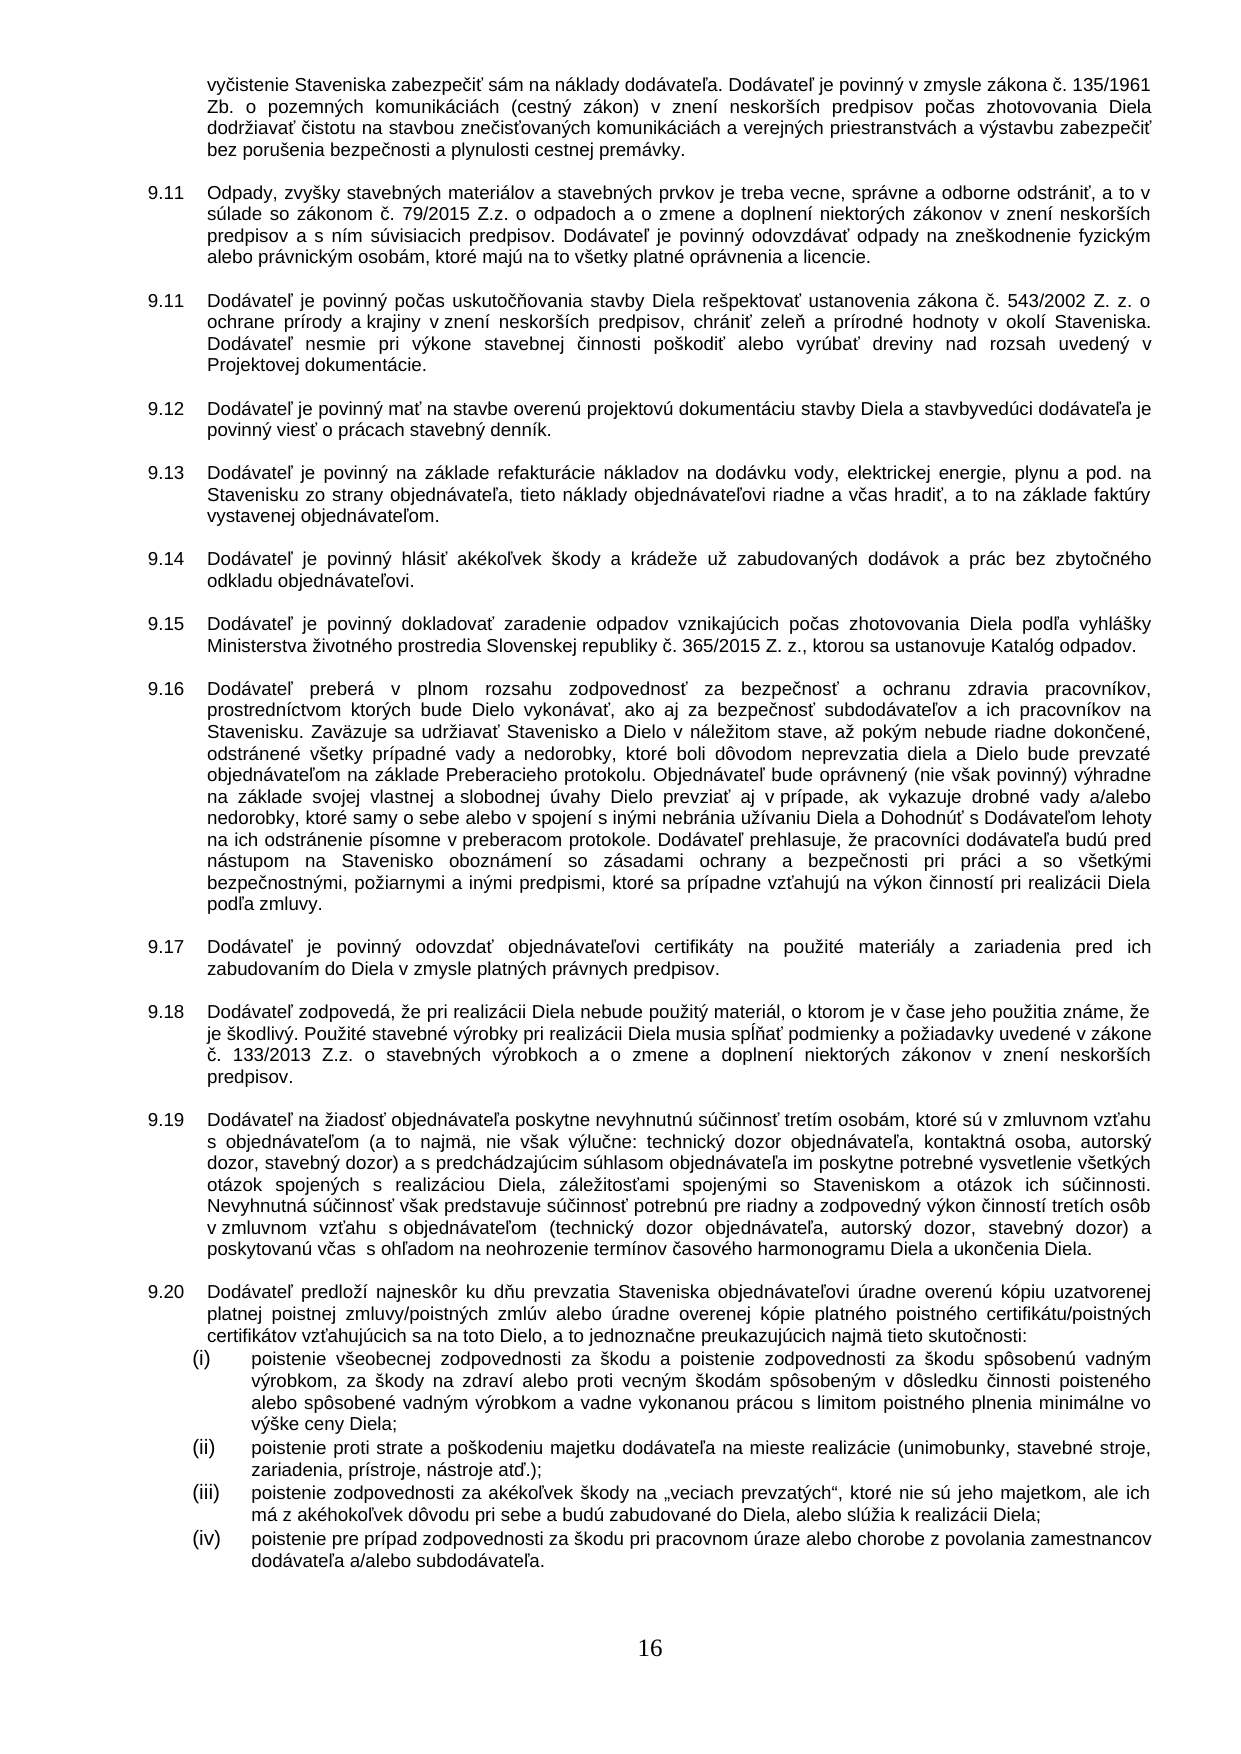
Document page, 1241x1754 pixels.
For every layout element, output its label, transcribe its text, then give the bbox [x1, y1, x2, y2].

list poistenie všeobecnej zodpovednosti za škodu a poistenie zodpovednosti za škodu spôsobenú vadným výrobkom, za škody na zdraví alebo proti vecným škodám spôsobeným v dôsledku činnosti poisteného alebo spôsobené vadným výrobkom a vadne vykonanou prácou s limitom poistného plnenia minimálne vo výške ceny Diela; [192, 1346, 1152, 1435]
list Dodávateľ je povinný na základe refakturácie nákladov na dodávku vody, elektrickej energie, plynu a pod. na Stavenisku zo strany objednávateľa, tieto náklady objednávateľovi riadne a včas hradiť, a to na základe faktúry vystavenej objednávateľom. [148, 462, 1152, 527]
list Dodávateľ preberá v plnom rozsahu zodpovednosť za bezpečnosť a ochranu zdravia pracovníkov, prostredníctvom ktorých bude Dielo vykonávať, ako aj za bezpečnosť subdodávateľov a ich pracovníkov na Stavenisku. Zaväzuje sa udržiavať Stavenisko a Dielo v náležitom stave, až pokým nebude riadne dokončené, odstránené všetky prípadné vady a nedorobky, ktoré boli dôvodom neprevzatia diela a Dielo bude prevzaté objednávateľom na základe Preberacieho protokolu. Objednávateľ bude oprávnený (nie však povinný) výhradne na základe svojej vlastnej a slobodnej úvahy Dielo prevziať aj v prípade, ak vykazuje drobné vady a/alebo nedorobky, ktoré samy o sebe alebo v spojení s inými nebránia užívaniu Diela a Dohodnúť s Dodávateľom lehoty na ich odstránenie písomne v preberacom protokole. Dodávateľ prehlasuje, že pracovníci dodávateľa budú pred nástupom na Stavenisko oboznámení so zásadami ochrany a bezpečnosti pri práci a so všetkými bezpečnostnými, požiarnymi a inými predpismi, ktoré sa prípadne vzťahujú na výkon činností pri realizácii Diela podľa zmluvy. [148, 678, 1152, 915]
list Dodávateľ je povinný počas uskutočňovania stavby Diela rešpektovať ustanovenia zákona č. 543/2002 Z. z. o ochrane prírody a krajiny v znení neskorších predpisov, chrániť zeleň a prírodné hodnoty v okolí Staveniska. Dodávateľ nesmie pri výkone stavebnej činnosti poškodiť alebo vyrúbať dreviny nad rozsah uvedený v Projektovej dokumentácie. [148, 289, 1152, 376]
list poistenie proti strate a poškodeniu majetku dodávateľa na mieste realizácie (unimobunky, stavebné stroje, zariadenia, prístroje, nástroje atď.); [192, 1435, 1152, 1480]
list Dodávateľ zodpovedá, že pri realizácii Diela nebude použitý materiál, o ktorom je v čase jeho použitia známe, že je škodlivý. Použité stavebné výrobky pri realizácii Diela musia spĺňať podmienky a požiadavky uvedené v zákone č. 133/2013 Z.z. o stavebných výrobkoch a o zmene a doplnení niektorých zákonov v znení neskorších predpisov. [148, 1001, 1152, 1087]
list Dodávateľ je povinný mať na stavbe overenú projektovú dokumentáciu stavby Diela a stavbyvedúci dodávateľa je povinný viesť o prácach stavebný denník. [148, 397, 1152, 440]
list Dodávateľ je povinný hlásiť akékoľvek škody a krádeže už zabudovaných dodávok a prác bez zbytočného odkladu objednávateľovi. [148, 548, 1152, 591]
list Dodávateľ je povinný dokladovať zaradenie odpadov vznikajúcich počas zhotovovania Diela podľa vyhlášky Ministerstva životného prostredia Slovenskej republiky č. 365/2015 Z. z., ktorou sa ustanovuje Katalóg odpadov. [148, 613, 1152, 656]
list Dodávateľ na žiadosť objednávateľa poskytne nevyhnutnú súčinnosť tretím osobám, ktoré sú v zmluvnom vzťahu s objednávateľom (a to najmä, nie však výlučne: technický dozor objednávateľa, kontaktná osoba, autorský dozor, stavebný dozor) a s predchádzajúcim súhlasom objednávateľa im poskytne potrebné vysvetlenie všetkých otázok spojených s realizáciou Diela, záležitosťami spojenými so Staveniskom a otázok ich súčinnosti. Nevyhnutná súčinnosť však predstavuje súčinnosť potrebnú pre riadny a zodpovedný výkon činností tretích osôb v zmluvnom vzťahu s objednávateľom (technický dozor objednávateľa, autorský dozor, stavebný dozor) a poskytovanú včas s ohľadom na neohrozenie termínov časového harmonogramu Diela a ukončenia Diela. [148, 1109, 1152, 1260]
list Odpady, zvyšky stavebných materiálov a stavebných prvkov je treba vecne, správne a odborne odstrániť, a to v súlade so zákonom č. 79/2015 Z.z. o odpadoch a o zmene a doplnení niektorých zákonov v znení neskorších predpisov a s ním súvisiacich predpisov. Dodávateľ je povinný odovzdávať odpady na zneškodnenie fyzickým alebo právnickým osobám, ktoré majú na to všetky platné oprávnenia a licencie. [148, 182, 1152, 268]
list poistenie zodpovednosti za akékoľvek škody na „veciach prevzatých“, ktoré nie sú jeho majetkom, ale ich má z akéhokoľvek dôvodu pri sebe a budú zabudované do Diela, alebo slúžia k realizácii Diela; [192, 1480, 1152, 1526]
list poistenie pre prípad zodpovednosti za škodu pri pracovnom úraze alebo chorobe z povolania zamestnancov dodávateľa a/alebo subdodávateľa. [192, 1526, 1152, 1571]
list Dodávateľ predloží najneskôr ku dňu prevzatia Staveniska objednávateľovi úradne overenú kópiu uzatvorenej platnej poistnej zmluvy/poistných zmlúv alebo úradne overenej kópie platného poistného certifikátu/poistných certifikátov vzťahujúcich sa na toto Dielo, a to jednoznačne preukazujúcich najmä tieto skutočnosti: [148, 1281, 1152, 1346]
list Dodávateľ je povinný odovzdať objednávateľovi certifikáty na použité materiály a zariadenia pred ich zabudovaním do Diela v zmysle platných právnych predpisov. [148, 936, 1152, 979]
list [148, 74, 1152, 160]
